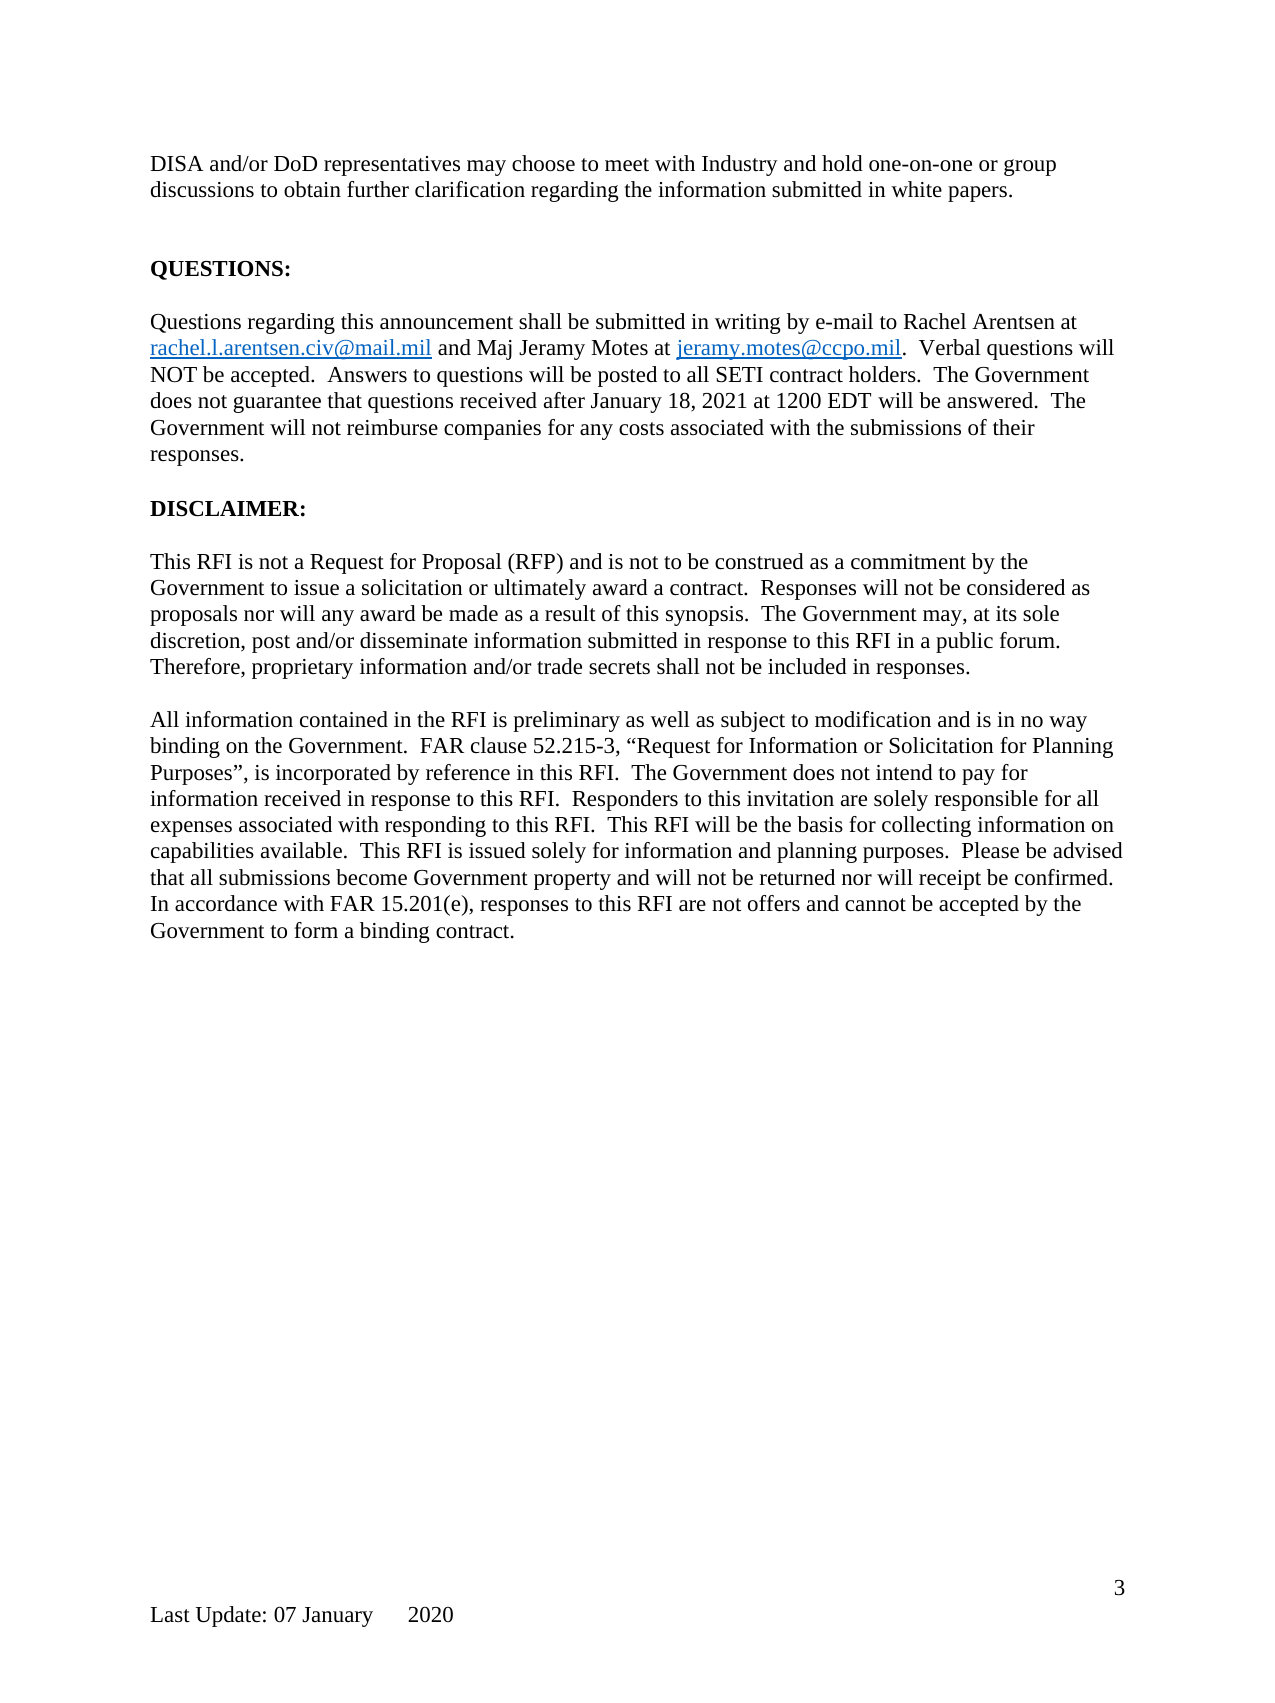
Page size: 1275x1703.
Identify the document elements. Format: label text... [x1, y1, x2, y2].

text All information contained in the RFI is preliminary as well as subject to modification and is in no way binding on the Government. FAR clause 52.215-3, “Request for Information or Solicitation for Planning Purposes”, is incorporated by reference in this RFI. The Government does not intend to pay for information received in response to this RFI. Responders to this invitation are solely responsible for all expenses associated with responding to this RFI. This RFI will be the basis for collecting information on capabilities available. This RFI is issued solely for information and planning purposes. Please be advised that all submissions become Government property and will not be returned nor will receipt be confirmed. In accordance with FAR 15.201(e), responses to this RFI are not offers and cannot be accepted by the Government to form a binding contract. [150, 706, 1125, 943]
text DISCLAIMER: [150, 495, 1125, 521]
text DISA and/or DoD representatives may choose to meet with Industry and hold one-on-one or group discussions to obtain further clarification regarding the information submitted in white papers. [150, 150, 1125, 203]
text Questions regarding this announcement shall be submitted in writing by e-mail to Rachel Arentsen at rachel.l.arentsen.civ@mail.mil and Maj Jeramy Motes at jeramy.motes@ccpo.mil. Verbal questions will NOT be accepted. Answers to questions will be posted to all SETI contract holders. The Government does not guarantee that questions received after January 18, 2021 at 1200 EDT will be answered. The Government will not reimburse companies for any costs associated with the submissions of their responses. [150, 308, 1125, 466]
text QUESTIONS: [150, 255, 1125, 282]
text This RFI is not a Request for Proposal (RFP) and is not to be construed as a commitment by the Government to issue a solicitation or ultimately award a contract. Responses will not be considered as proposals nor will any award be made as a result of this synopsis. The Government may, at its sole discretion, post and/or disseminate information submitted in response to this RFI in a public forum. Therefore, proprietary information and/or trade secrets shall not be included in responses. [150, 548, 1125, 679]
